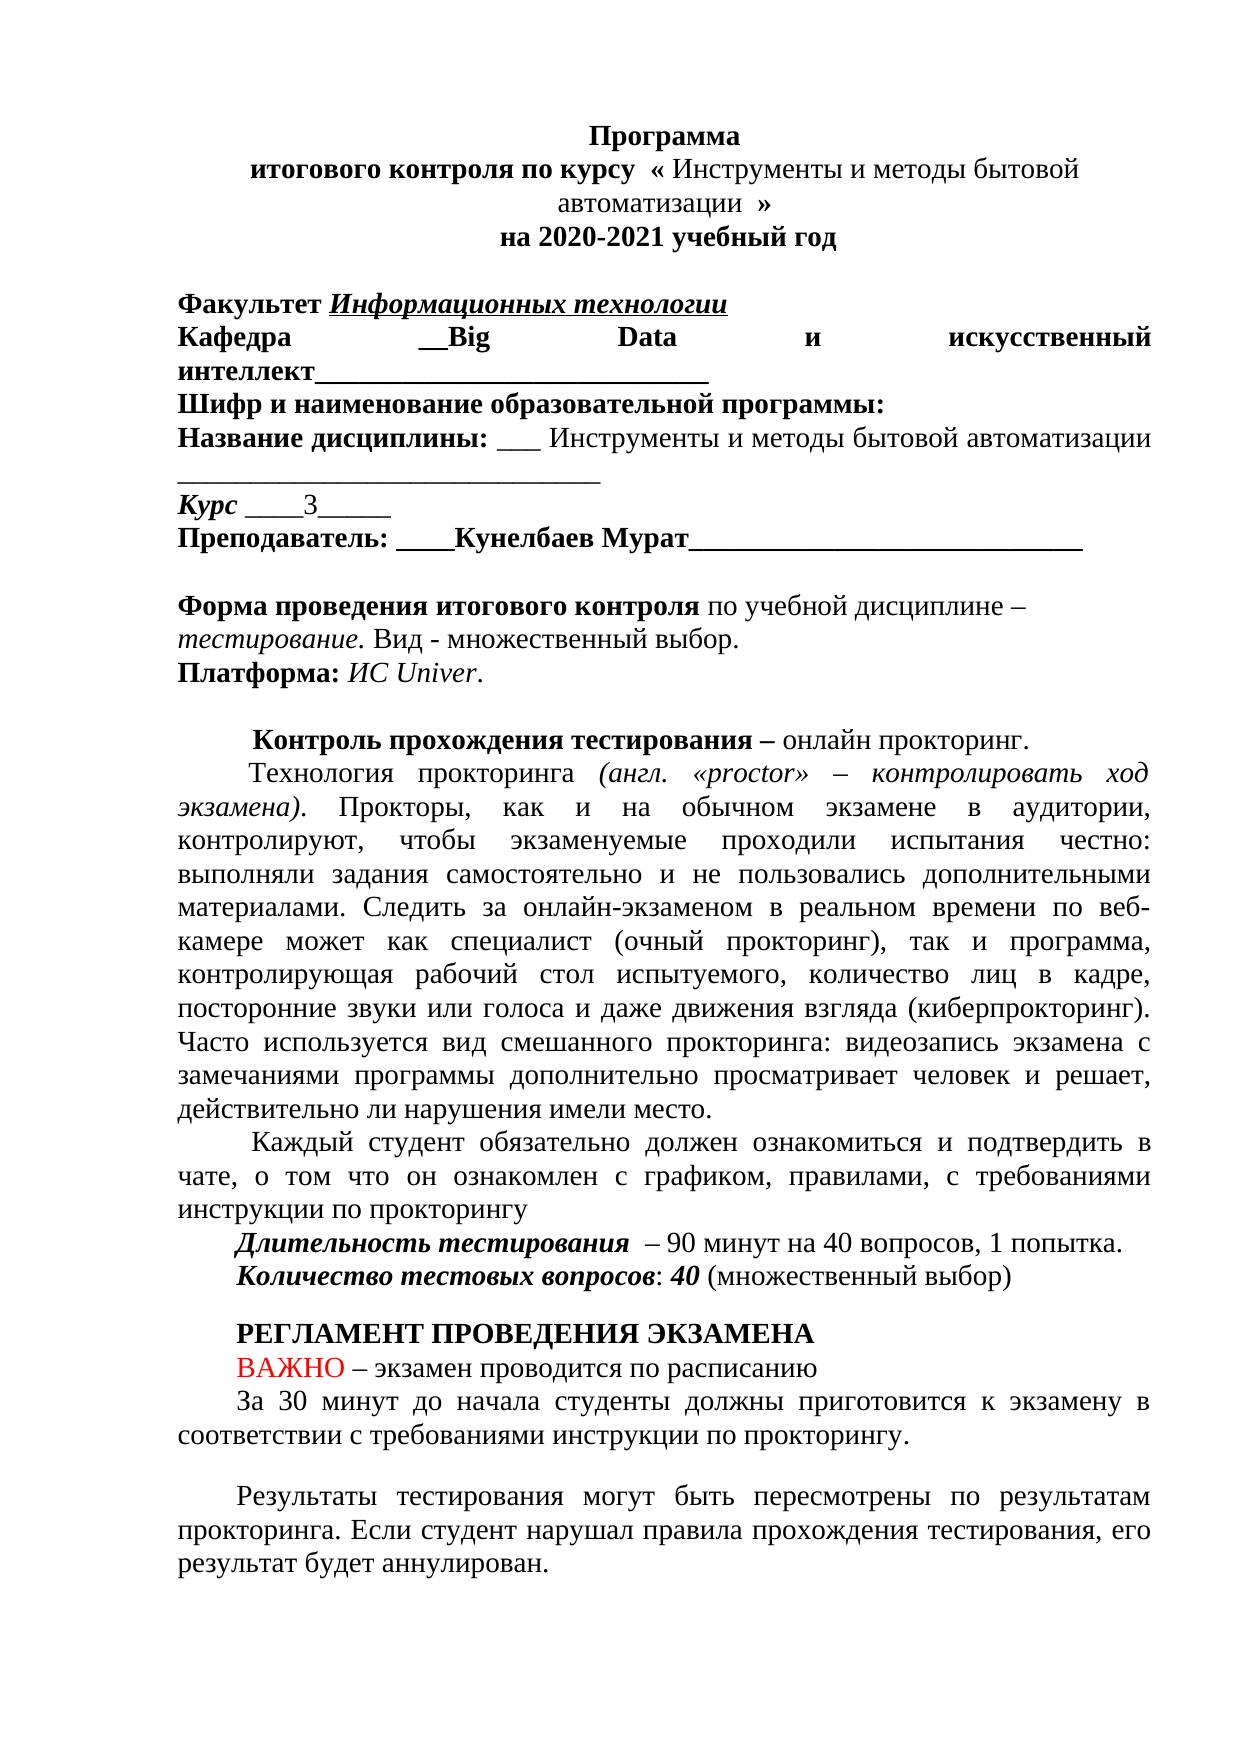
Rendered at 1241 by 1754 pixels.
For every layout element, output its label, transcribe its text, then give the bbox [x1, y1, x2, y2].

text Длительность тестирования – 90 минут на 40 вопросов, 1 попытка. [177, 1225, 1152, 1258]
text ВАЖНО – экзамен проводится по расписанию [177, 1350, 1152, 1383]
text Шифр и наименование образовательной программы: [177, 386, 1152, 420]
text Количество тестовых вопросов: 40 (множественный выбор) [177, 1258, 1152, 1292]
subtitle РЕГЛАМЕНТ ПРОВЕДЕНИЯ ЭКЗАМЕНА [177, 1316, 1152, 1350]
text За 30 минут до начала студенты должны приготовится к экзамену в соответствии с требованиями инструкции по прокторингу. [177, 1383, 1152, 1450]
text Программа [177, 118, 1152, 152]
text Форма проведения итогового контроля по учебной дисциплине – тестирование. Вид - множественный выбор. [177, 588, 1152, 655]
text Технология прокторинга (англ. «proctor» – контролировать ход экзамена). Прокторы, как и на обычном экзамене в аудитории, контролируют, чтобы экзаменуемые проходили испытания честно: выполняли задания самостоятельно и не пользовались дополнительными материалами. Следить за онлайн-экзаменом в реальном времени по веб- камере может как специалист (очный прокторинг), так и программа, контролирующая рабочий стол испытуемого, количество лиц в кадре, посторонние звуки или голоса и даже движения взгляда (киберпрокторинг). Часто используется вид смешанного прокторинга: видеозапись экзамена с замечаниями программы дополнительно просматривает человек и решает, действительно ли нарушения имели место. [177, 755, 1152, 1124]
text Название дисциплины: ___ Инструменты и методы бытовой автоматизации _____________________________ [177, 420, 1152, 487]
text Курс ____3_____ [177, 487, 1152, 521]
text Факультет Информационных технологии [177, 286, 1152, 319]
text Каждый студент обязательно должен ознакомиться и подтвердить в чате, о том что он ознакомлен с графиком, правилами, с требованиями инструкции по прокторингу [177, 1124, 1152, 1225]
text итогового контроля по курсу « Инструменты и методы бытовой автоматизации » [742, 152, 1152, 219]
text Платформа: ИС Univer. [177, 655, 1152, 688]
text Кафедра __Big Data и искусственный интеллект___________________________ [177, 319, 1152, 386]
subtitle Результаты тестирования могут быть пересмотрены по результатам прокторинга. Если студент нарушал правила прохождения тестирования, его результат будет аннулирован. [177, 1478, 1152, 1579]
text Контроль прохождения тестирования – онлайн прокторинг. [177, 722, 1152, 755]
text на 2020-2021 учебный год [177, 219, 1152, 252]
text итогового контроля по курсу « Инструменты и методы бытовой автоматизации » [177, 152, 672, 219]
text Преподаватель: ____Кунелбаев Мурат___________________________ [177, 521, 1152, 554]
